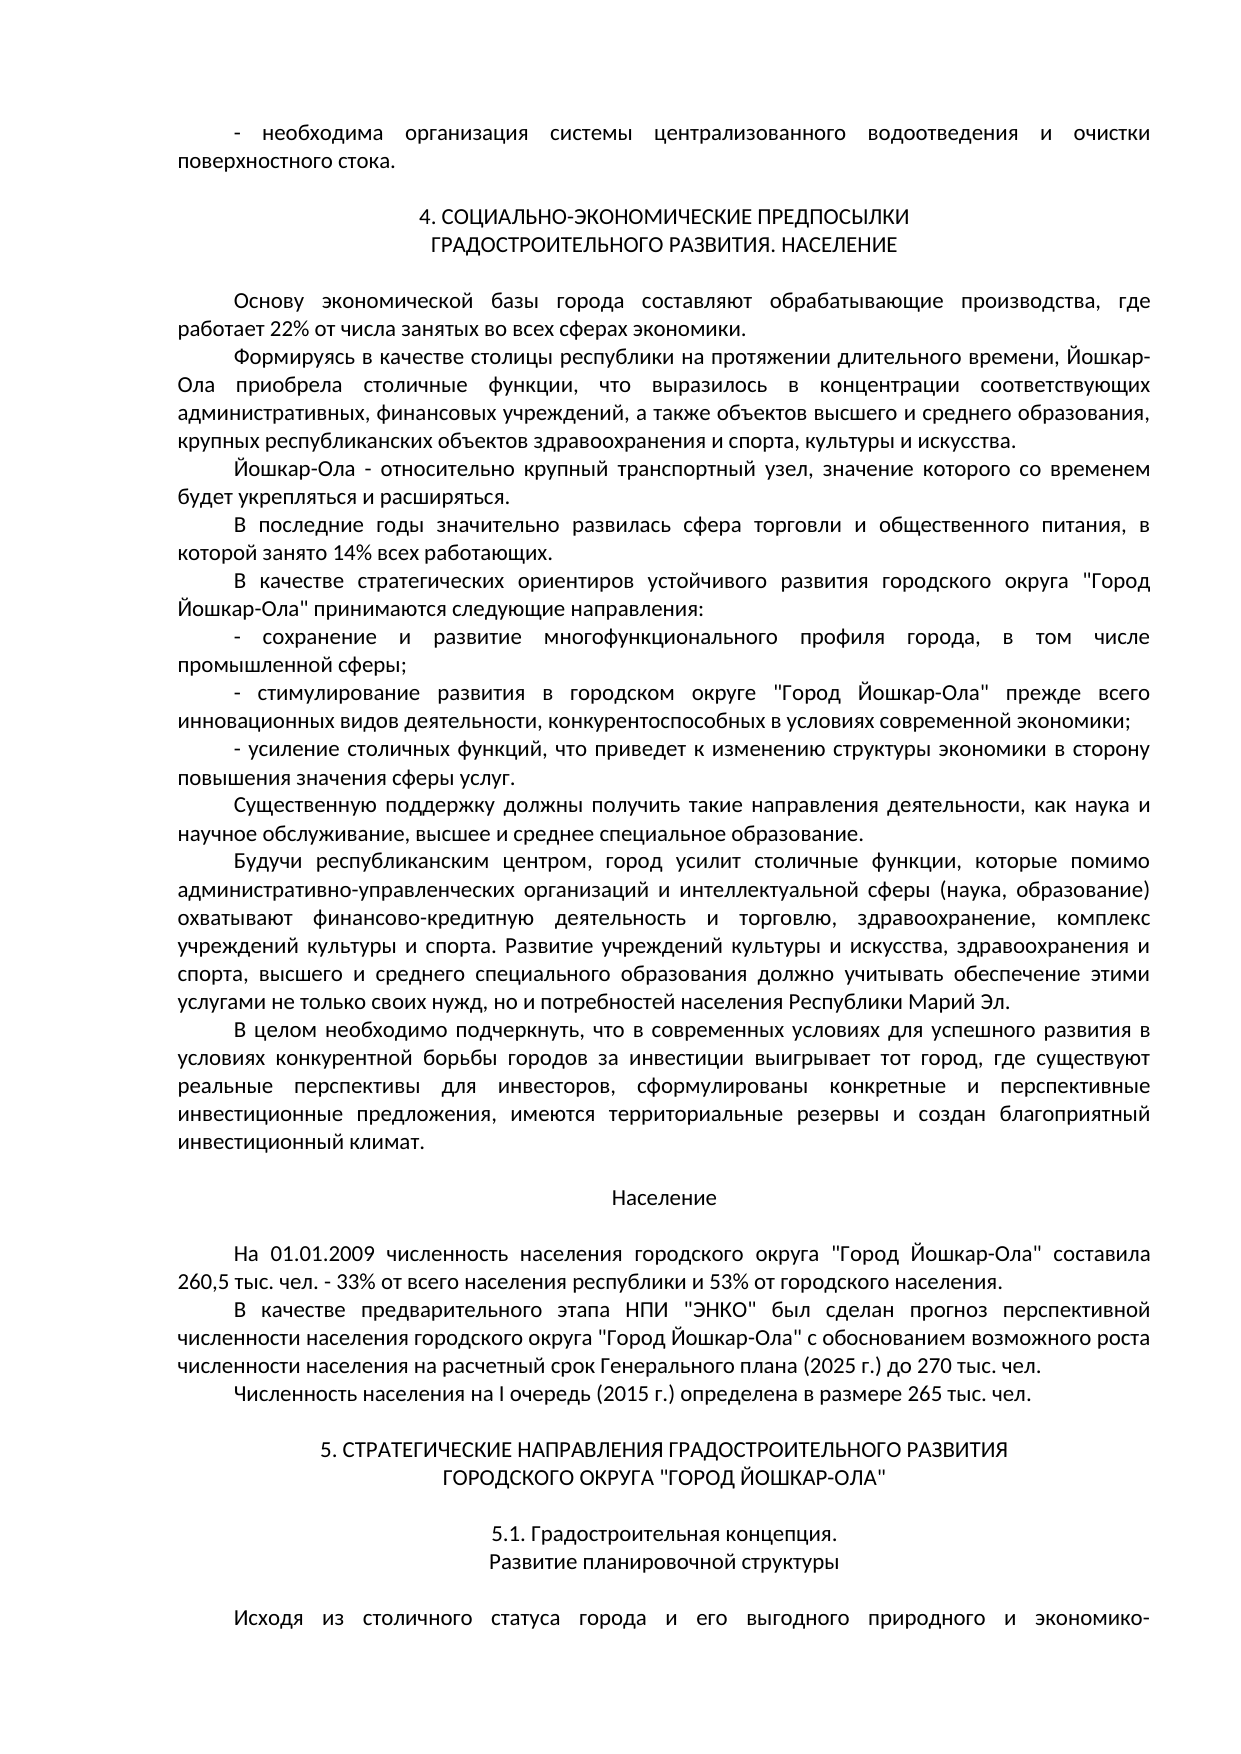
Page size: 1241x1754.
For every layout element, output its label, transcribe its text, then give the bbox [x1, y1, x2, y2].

text 5. СТРАТЕГИЧЕСКИЕ НАПРАВЛЕНИЯ ГРАДОСТРОИТЕЛЬНОГО РАЗВИТИЯ [177, 1435, 1152, 1463]
text - необходима организация системы централизованного водоотведения и очистки поверхностного стока. [177, 118, 1152, 174]
text Основу экономической базы города составляют обрабатывающие производства, где работает 22% от числа занятых во всех сферах экономики. [177, 286, 1152, 342]
text В последние годы значительно развилась сфера торговли и общественного питания, в которой занято 14% всех работающих. [177, 510, 1152, 566]
text В качестве стратегических ориентиров устойчивого развития городского округа "Город Йошкар-Ола" принимаются следующие направления: [177, 566, 1152, 622]
text ГРАДОСТРОИТЕЛЬНОГО РАЗВИТИЯ. НАСЕЛЕНИЕ [177, 230, 1152, 258]
text Население [177, 1183, 1152, 1211]
text Йошкар-Ола - относительно крупный транспортный узел, значение которого со временем будет укрепляться и расширяться. [177, 454, 1152, 510]
text На 01.01.2009 численность населения городского округа "Город Йошкар-Ола" составила 260,5 тыс. чел. - 33% от всего населения республики и 53% от городского населения. [177, 1239, 1152, 1295]
text Численность населения на I очередь (2015 г.) определена в размере 265 тыс. чел. [177, 1379, 1152, 1407]
text Будучи республиканским центром, город усилит столичные функции, которые помимо административно-управленческих организаций и интеллектуальной сферы (наука, образование) охватывают финансово-кредитную деятельность и торговлю, здравоохранение, комплекс учреждений культуры и спорта. Развитие учреждений культуры и искусства, здравоохранения и спорта, высшего и среднего специального образования должно учитывать обеспечение этими услугами не только своих нужд, но и потребностей населения Республики Марий Эл. [177, 847, 1152, 1015]
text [177, 1603, 1152, 1631]
text В качестве предварительного этапа НПИ "ЭНКО" был сделан прогноз перспективной численности населения городского округа "Город Йошкар-Ола" с обоснованием возможного роста численности населения на расчетный срок Генерального плана (2025 г.) до 270 тыс. чел. [177, 1295, 1152, 1379]
text Развитие планировочной структуры [177, 1547, 1152, 1575]
text 5.1. Градостроительная концепция. [177, 1519, 1152, 1547]
text Формируясь в качестве столицы республики на протяжении длительного времени, Йошкар-Ола приобрела столичные функции, что выразилось в концентрации соответствующих административных, финансовых учреждений, а также объектов высшего и среднего образования, крупных республиканских объектов здравоохранения и спорта, культуры и искусства. [177, 342, 1152, 454]
text - сохранение и развитие многофункционального профиля города, в том числе промышленной сферы; [177, 622, 1152, 678]
text 4. СОЦИАЛЬНО-ЭКОНОМИЧЕСКИЕ ПРЕДПОСЫЛКИ [177, 202, 1152, 230]
text Существенную поддержку должны получить такие направления деятельности, как наука и научное обслуживание, высшее и среднее специальное образование. [177, 791, 1152, 847]
text В целом необходимо подчеркнуть, что в современных условиях для успешного развития в условиях конкурентной борьбы городов за инвестиции выигрывает тот город, где существуют реальные перспективы для инвесторов, сформулированы конкретные и перспективные инвестиционные предложения, имеются территориальные резервы и создан благоприятный инвестиционный климат. [177, 1015, 1152, 1155]
text - стимулирование развития в городском округе "Город Йошкар-Ола" прежде всего инновационных видов деятельности, конкурентоспособных в условиях современной экономики; [177, 678, 1152, 734]
text ГОРОДСКОГО ОКРУГА "ГОРОД ЙОШКАР-ОЛА" [177, 1463, 1152, 1491]
text - усиление столичных функций, что приведет к изменению структуры экономики в сторону повышения значения сферы услуг. [177, 734, 1152, 791]
